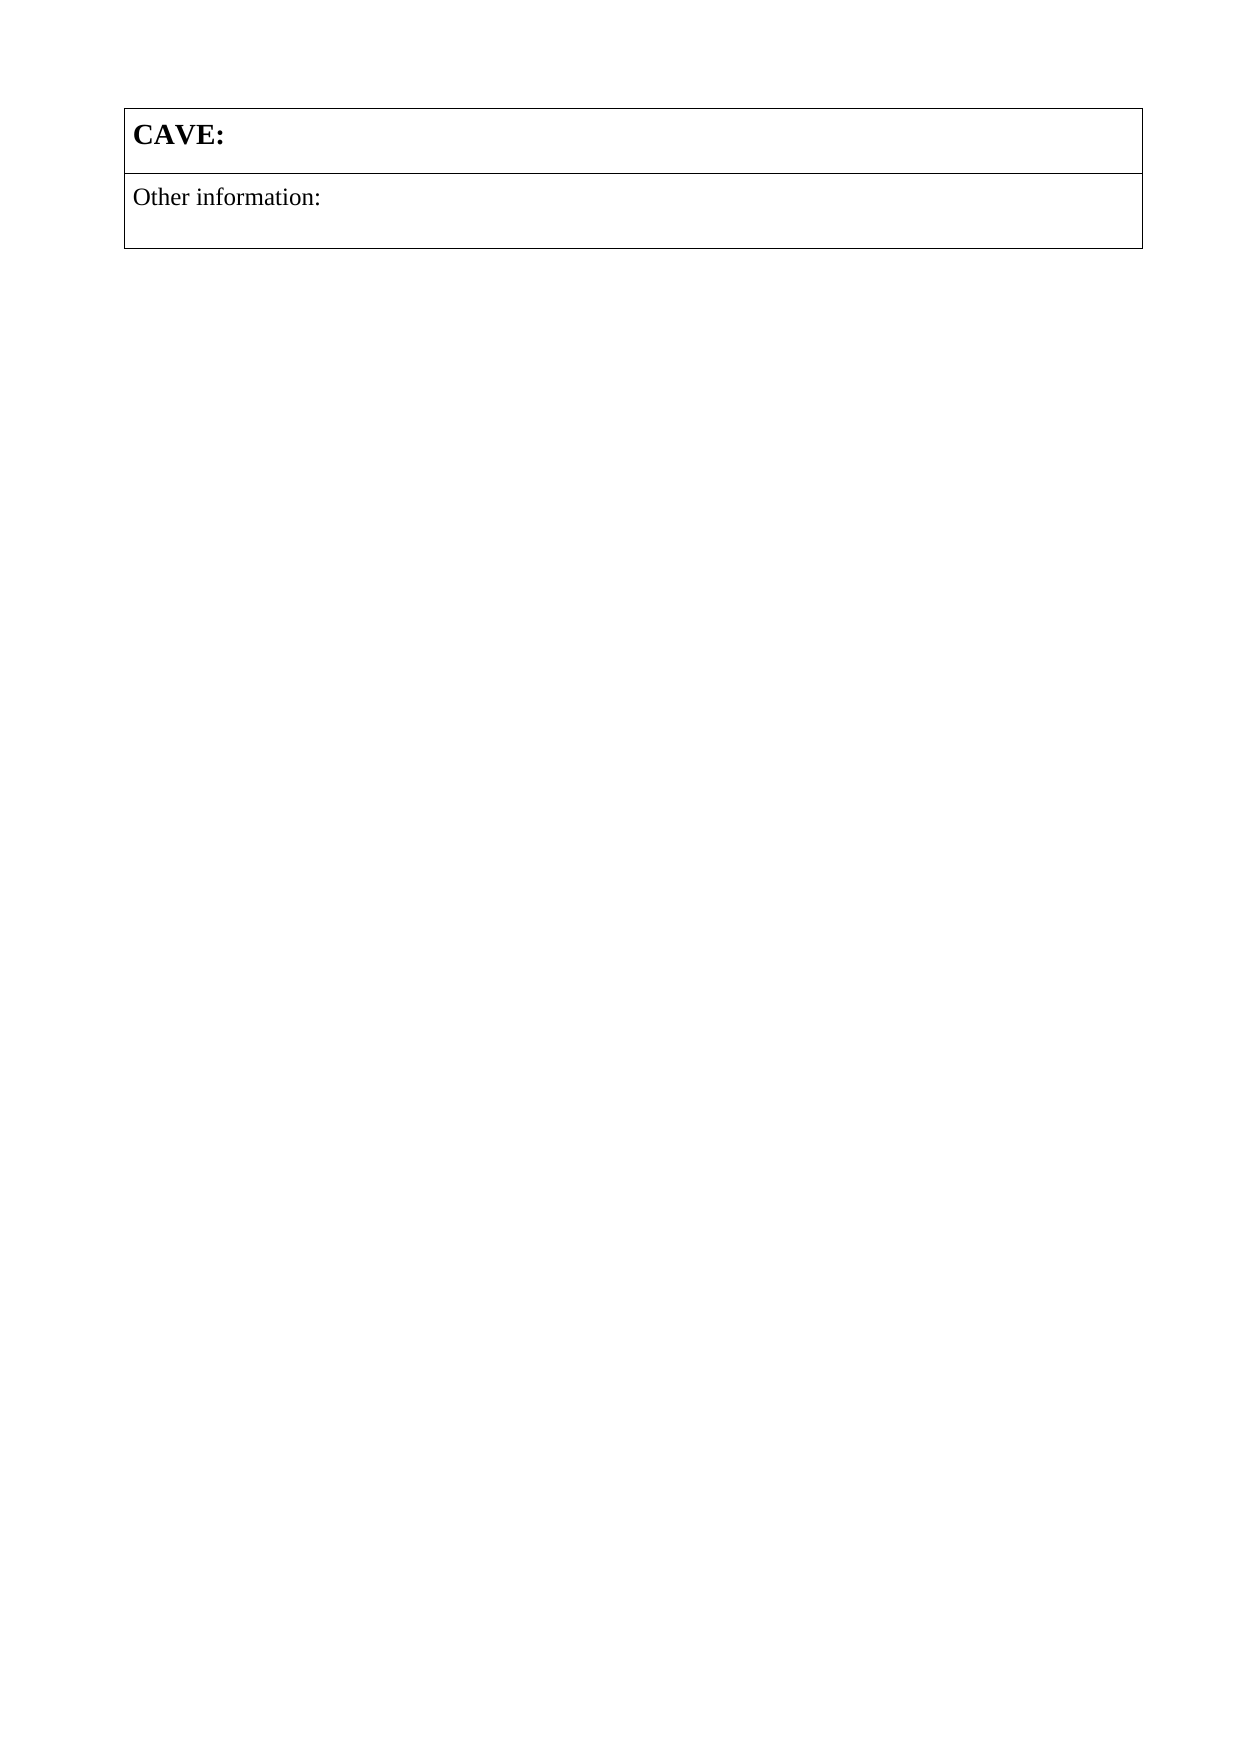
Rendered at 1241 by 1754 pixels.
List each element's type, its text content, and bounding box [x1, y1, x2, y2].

table_cell CAVE: [125, 109, 1142, 172]
table_cell Other information: [125, 174, 1142, 248]
